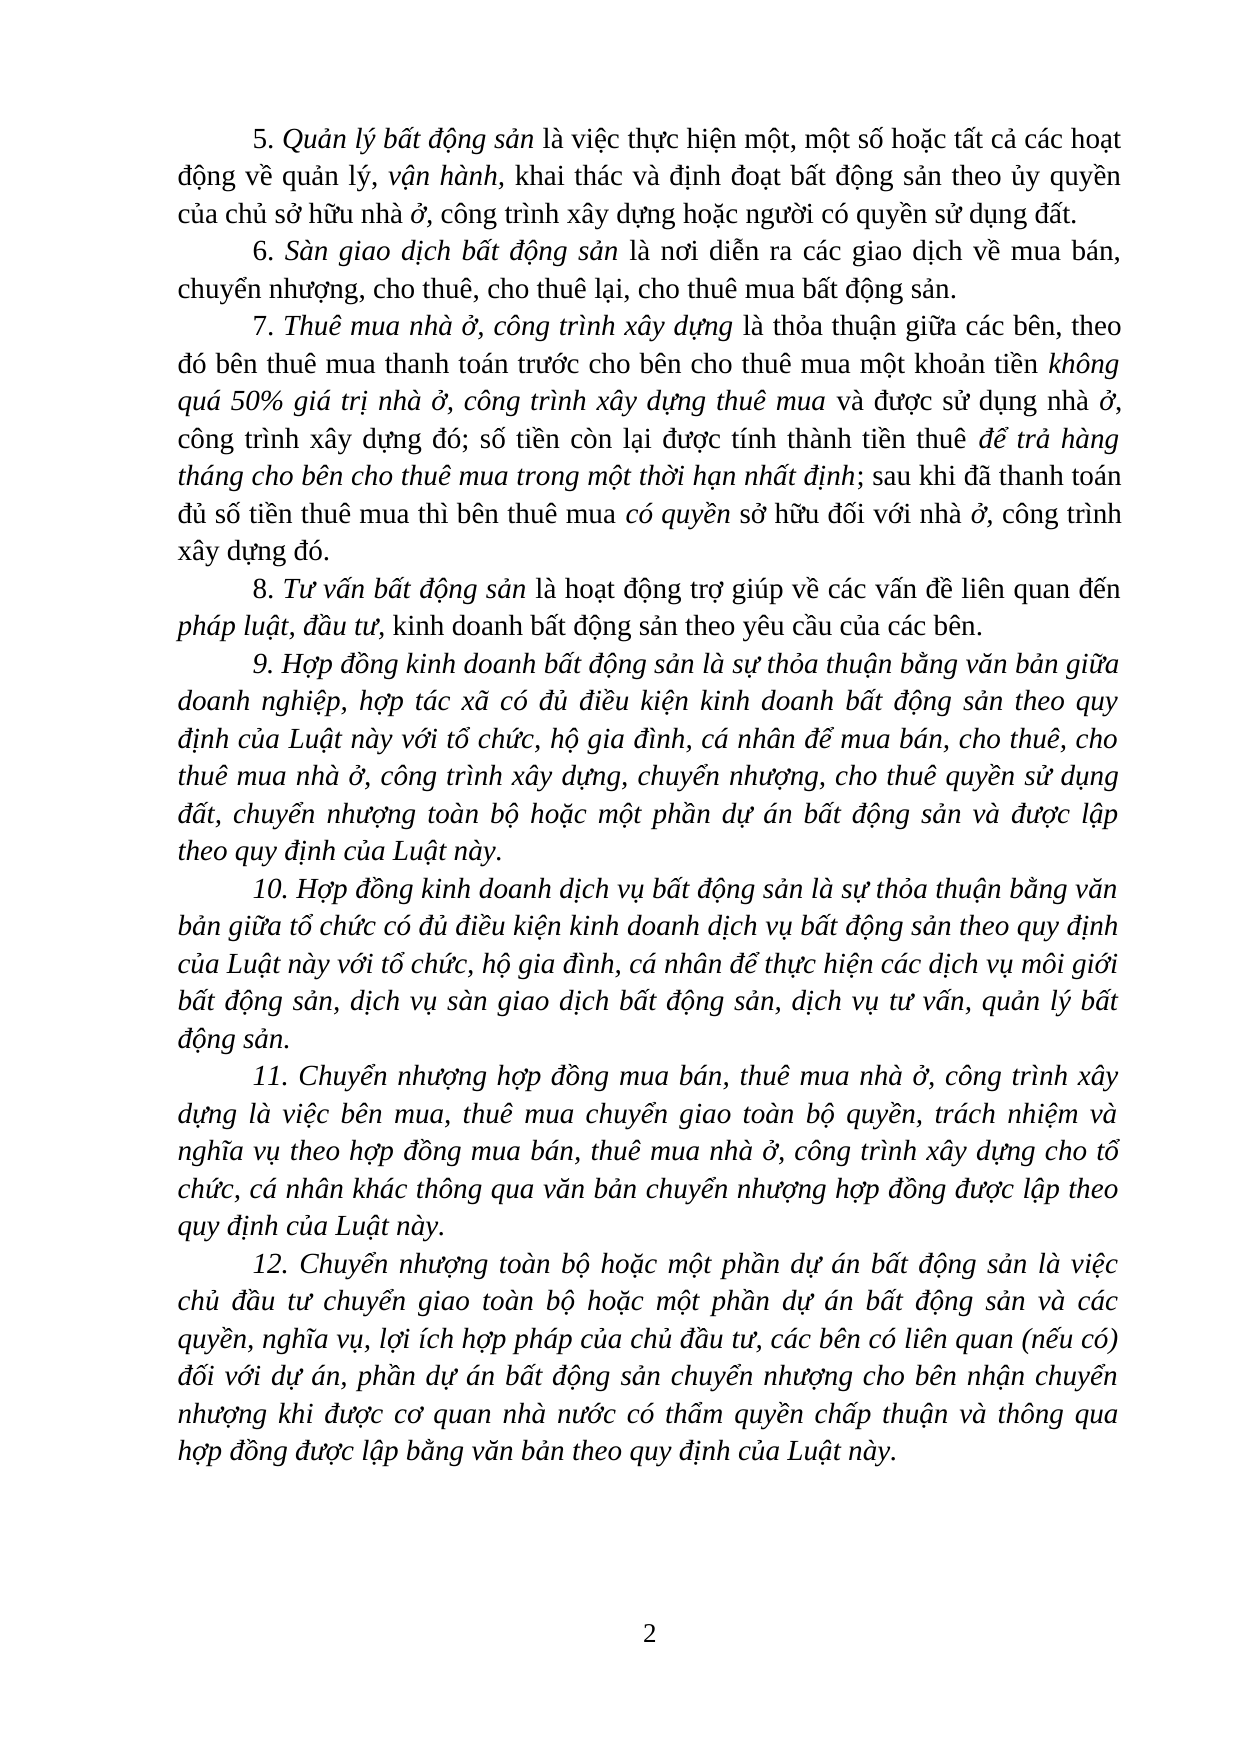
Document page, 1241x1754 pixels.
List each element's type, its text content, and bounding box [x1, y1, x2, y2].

text 7. Thuê mua nhà ở, công trình xây dựng là thỏa thuận giữa các bên, theo đó bên thuê mua thanh toán trước cho bên cho thuê mua một khoản tiền không quá 50% giá trị nhà ở, công trình xây dựng thuê mua và được sử dụng nhà ở, công trình xây dựng đó; số tiền còn lại được tính thành tiền thuê để trả hàng tháng cho bên cho thuê mua trong một thời hạn nhất định; sau khi đã thanh toán đủ số tiền thuê mua thì bên thuê mua có quyền sở hữu đối với nhà ở, công trình xây dựng đó. [177, 306, 1122, 568]
text 9. Hợp đồng kinh doanh bất động sản là sự thỏa thuận bằng văn bản giữa doanh nghiệp, hợp tác xã có đủ điều kiện kinh doanh bất động sản theo quy định của Luật này với tổ chức, hộ gia đình, cá nhân để mua bán, cho thuê, cho thuê mua nhà ở, công trình xây dựng, chuyển nhượng, cho thuê quyền sử dụng đất, chuyển nhượng toàn bộ hoặc một phần dự án bất động sản và được lập theo quy định của Luật này. [177, 643, 1122, 868]
text 6. Sàn giao dịch bất động sản là nơi diễn ra các giao dịch về mua bán, chuyển nhượng, cho thuê, cho thuê lại, cho thuê mua bất động sản. [177, 231, 1122, 306]
text 11. Chuyển nhượng hợp đồng mua bán, thuê mua nhà ở, công trình xây dựng là việc bên mua, thuê mua chuyển giao toàn bộ quyền, trách nhiệm và nghĩa vụ theo hợp đồng mua bán, thuê mua nhà ở, công trình xây dựng cho tổ chức, cá nhân khác thông qua văn bản chuyển nhượng hợp đồng được lập theo quy định của Luật này. [177, 1056, 1122, 1243]
text 5. Quản lý bất động sản là việc thực hiện một, một số hoặc tất cả các hoạt động về quản lý, vận hành, khai thác và định đoạt bất động sản theo ủy quyền của chủ sở hữu nhà ở, công trình xây dựng hoặc người có quyền sử dụng đất. [177, 118, 1122, 231]
text 8. Tư vấn bất động sản là hoạt động trợ giúp về các vấn đề liên quan đến pháp luật, đầu tư, kinh doanh bất động sản theo yêu cầu của các bên. [177, 568, 1122, 643]
text 12. Chuyển nhượng toàn bộ hoặc một phần dự án bất động sản là việc chủ đầu tư chuyển giao toàn bộ hoặc một phần dự án bất động sản và các quyền, nghĩa vụ, lợi ích hợp pháp của chủ đầu tư, các bên có liên quan (nếu có) đối với dự án, phần dự án bất động sản chuyển nhượng cho bên nhận chuyển nhượng khi được cơ quan nhà nước có thẩm quyền chấp thuận và thông qua hợp đồng được lập bằng văn bản theo quy định của Luật này. [177, 1243, 1122, 1468]
text 10. Hợp đồng kinh doanh dịch vụ bất động sản là sự thỏa thuận bằng văn bản giữa tổ chức có đủ điều kiện kinh doanh dịch vụ bất động sản theo quy định của Luật này với tổ chức, hộ gia đình, cá nhân để thực hiện các dịch vụ môi giới bất động sản, dịch vụ sàn giao dịch bất động sản, dịch vụ tư vấn, quản lý bất động sản. [177, 868, 1122, 1056]
